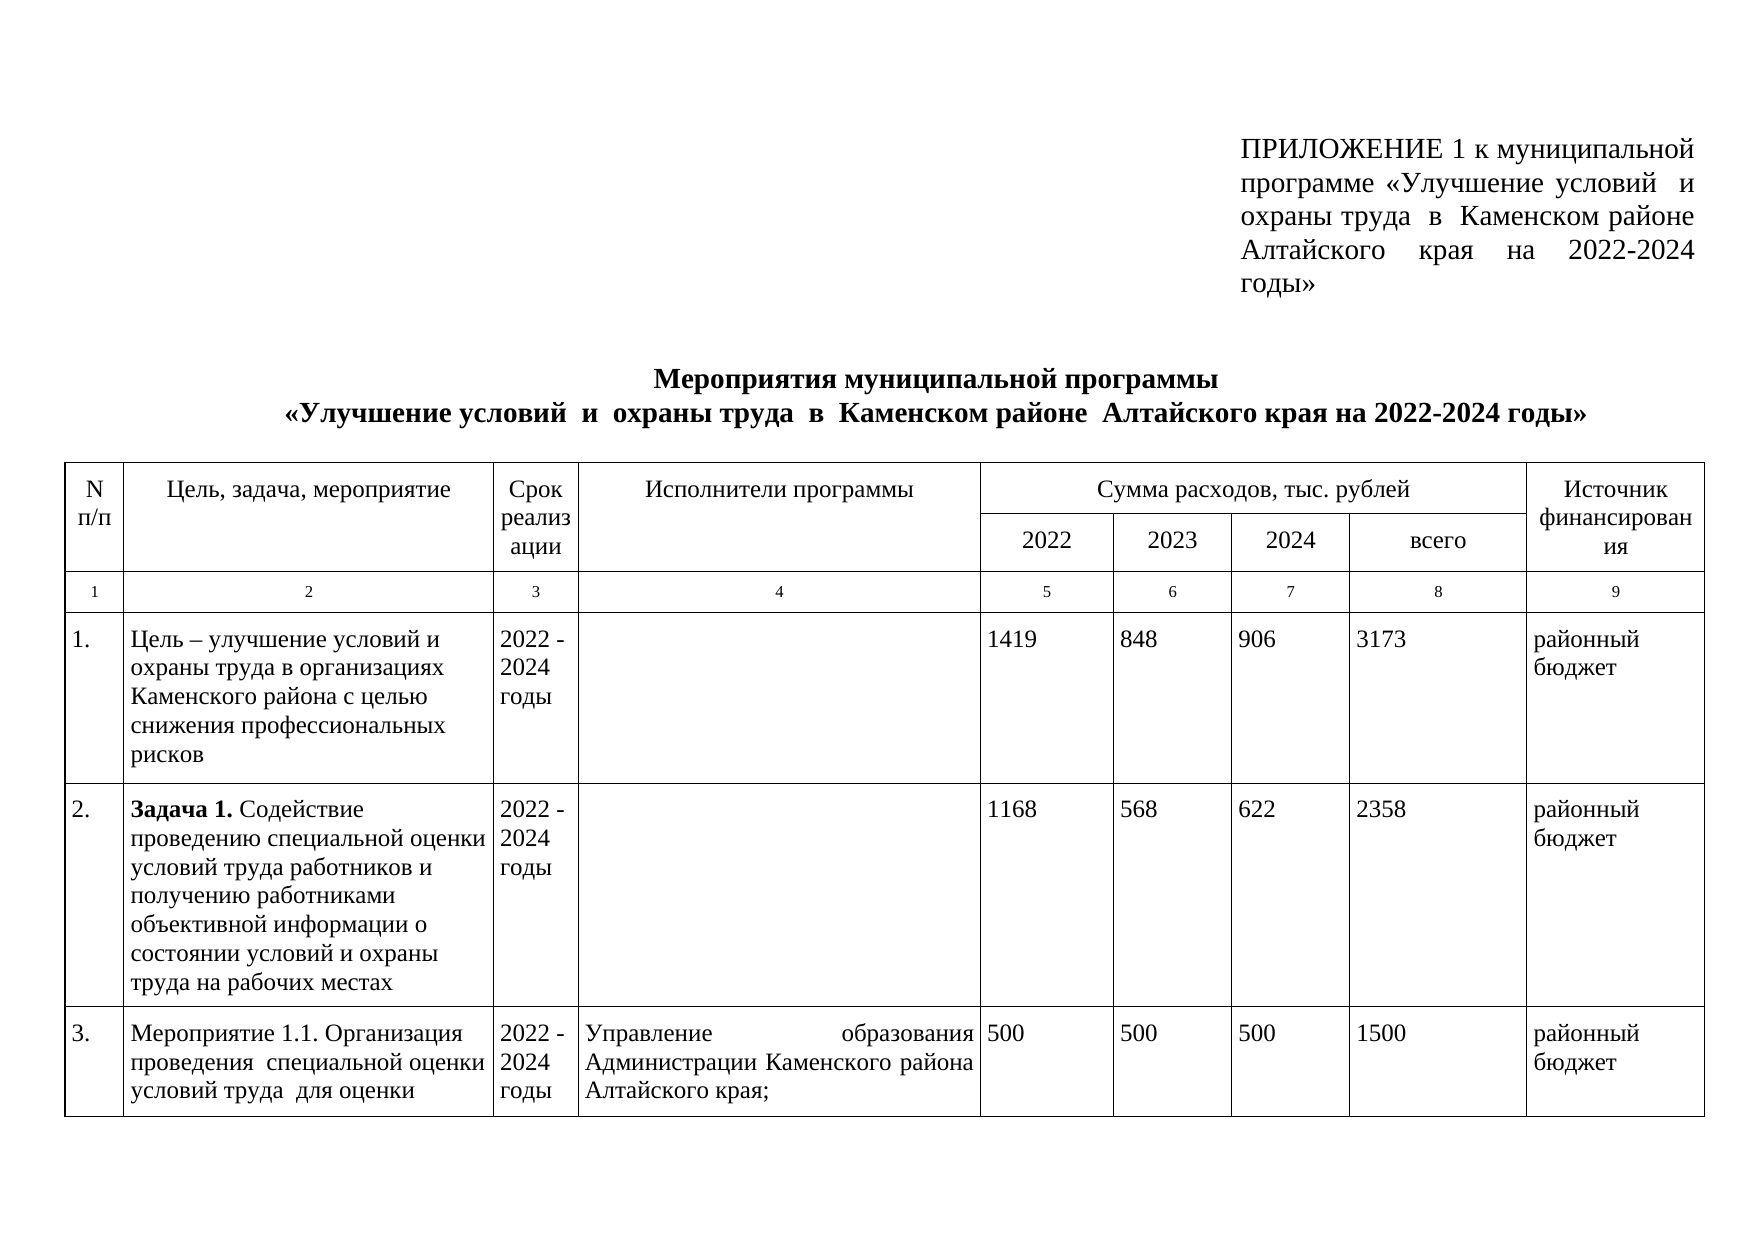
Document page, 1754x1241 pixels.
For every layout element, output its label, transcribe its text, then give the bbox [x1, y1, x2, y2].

table_cell 5 [981, 572, 1113, 612]
table_cell Задача 1. Содействие проведению специальной оценки условий труда работников и получению работниками объективной информации о состоянии условий и охраны труда на рабочих местах [124, 784, 493, 1006]
table_cell 622 [1232, 784, 1349, 1006]
table_cell 2024 [1232, 514, 1349, 571]
table_cell 2023 [1114, 514, 1231, 571]
table_cell 2022 - 2024 годы [494, 613, 578, 783]
table_cell 2022 - 2024 годы [494, 784, 578, 1006]
table_cell 906 [1232, 613, 1349, 783]
table_cell 2358 [1350, 784, 1526, 1006]
table_cell 3173 [1350, 613, 1526, 783]
table_header Сумма расходов, тыс. рублей [981, 463, 1526, 513]
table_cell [1527, 1007, 1704, 1116]
table_cell 4 [579, 572, 980, 612]
table_cell 500 [981, 1007, 1113, 1116]
table_cell 1 [66, 572, 123, 612]
table_cell 1419 [981, 613, 1113, 783]
table_cell районный бюджет [1527, 784, 1704, 1006]
table_header Источник финансирования [1527, 463, 1704, 571]
table_cell 848 [1114, 613, 1231, 783]
table_cell 2. [66, 784, 123, 1006]
table_cell 9 [1527, 572, 1704, 612]
table_cell 3 [494, 572, 578, 612]
text «Улучшение условий и охраны труда в Каменском районе Алтайского края на 2022-2024 годы» [177, 395, 1695, 428]
table_cell 2 [124, 572, 493, 612]
table_cell 2022 [981, 514, 1113, 571]
table_cell всего [1350, 514, 1526, 571]
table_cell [124, 1007, 493, 1116]
table_cell 8 [1350, 572, 1526, 612]
table_cell 500 54 [1232, 1007, 1349, 1116]
table_cell 1. [66, 613, 123, 783]
table_header Цель, задача, мероприятие [124, 463, 493, 571]
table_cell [579, 1007, 980, 1116]
table_cell 6 [1114, 572, 1231, 612]
table_cell 568 [1114, 784, 1231, 1006]
text Мероприятия муниципальной программы [177, 361, 1695, 395]
table_header Исполнители программы [579, 463, 980, 571]
table_cell [579, 613, 980, 783]
table_cell 500 [1114, 1007, 1231, 1116]
table_cell 7 [1232, 572, 1349, 612]
text ПРИЛОЖЕНИЕ 1 к муниципальной программе «Улучшение условий и охраны труда в Каменском районе Алтайского края на 2022-2024 годы» [1240, 131, 1695, 299]
table_header Срок реализации [494, 463, 578, 571]
table_cell районный бюджет [1527, 613, 1704, 783]
table_header N п/п [66, 463, 123, 571]
table_cell 2022 - 2024 годы [494, 1007, 578, 1116]
table_cell 1168 [981, 784, 1113, 1006]
table_cell Цель – улучшение условий и охраны труда в организациях Каменского района с целью снижения профессиональных рисков [124, 613, 493, 783]
table_cell 3. [66, 1007, 123, 1116]
table_cell [579, 784, 980, 1006]
table_cell 1500 54 [1350, 1007, 1526, 1116]
